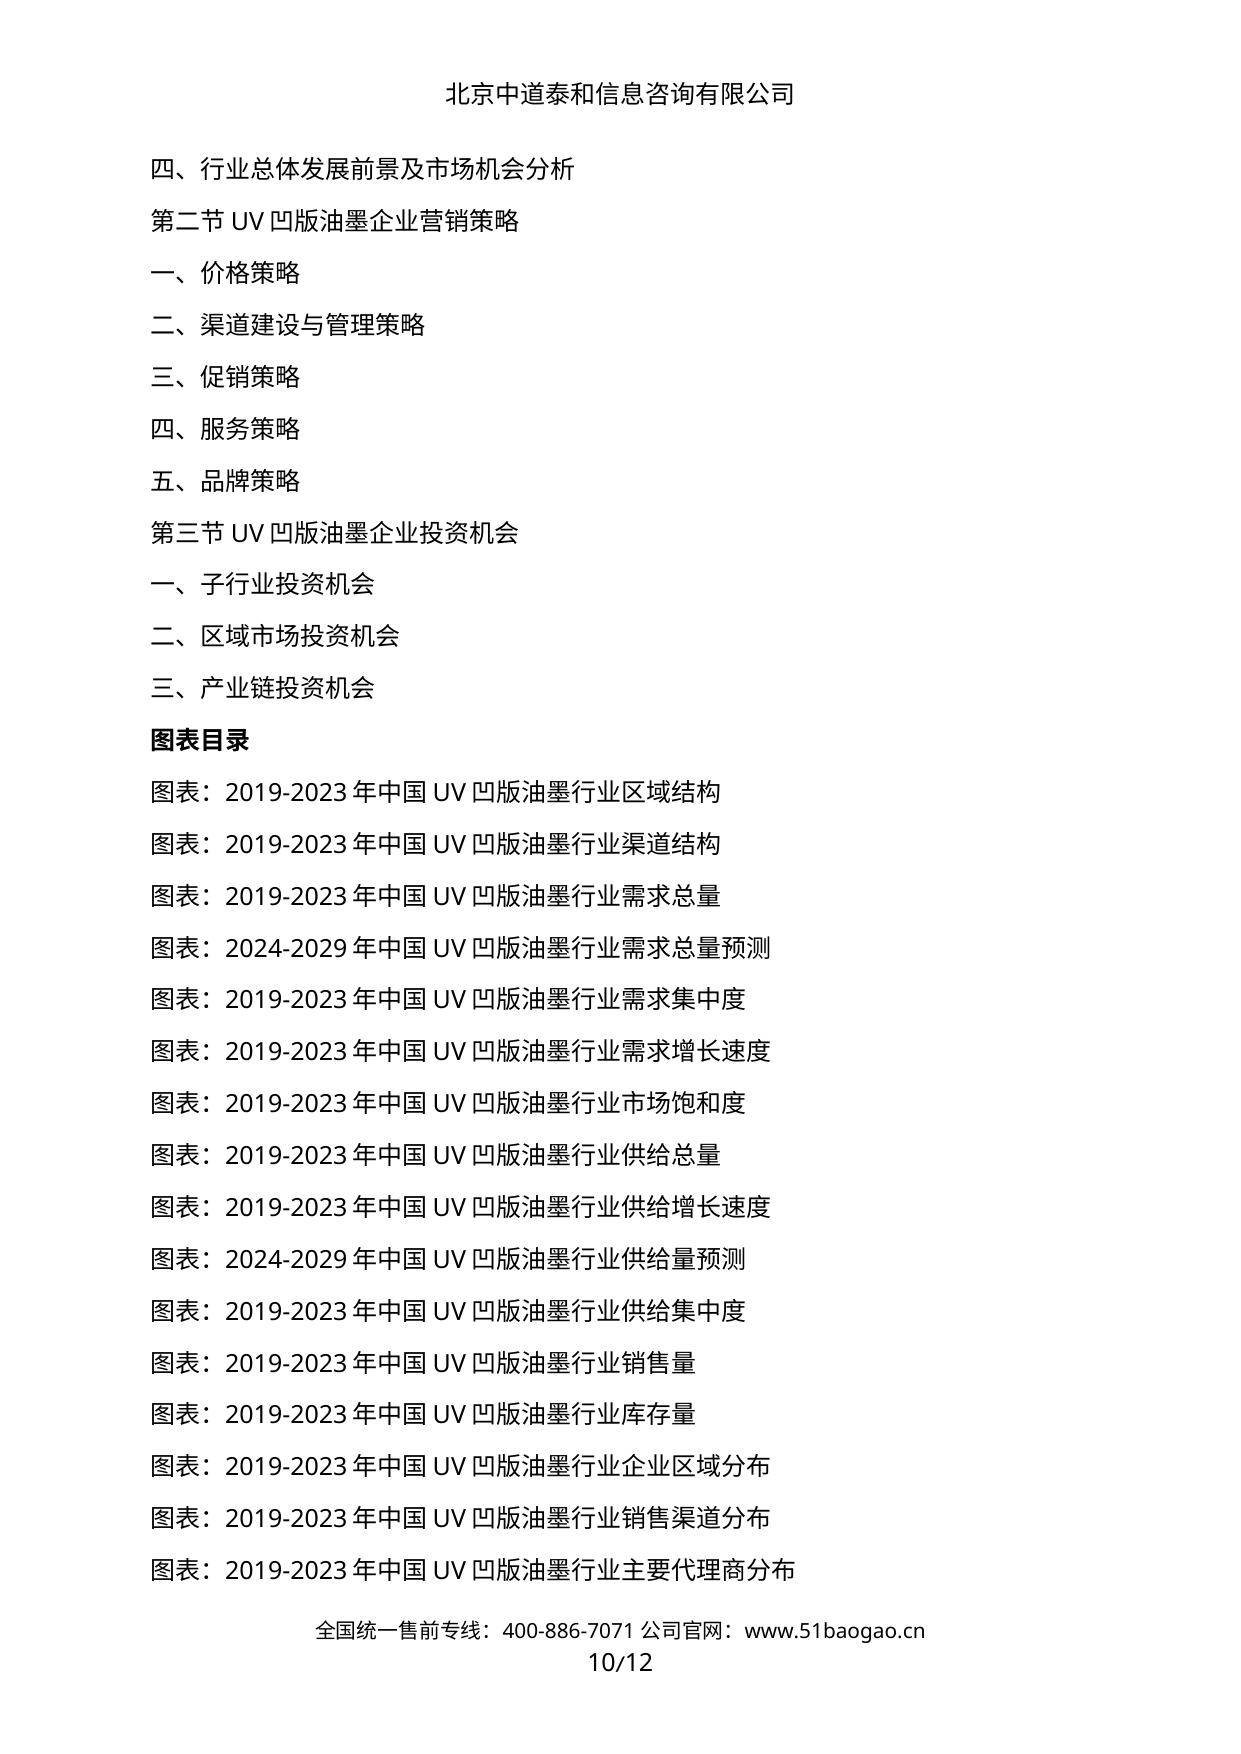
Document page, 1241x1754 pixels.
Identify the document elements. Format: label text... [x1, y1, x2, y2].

text 五、品牌策略 [150, 461, 1090, 497]
text 图表：2019-2023年中国UV凹版油墨行业销售渠道分布 [150, 1499, 1090, 1535]
text 图表：2019-2023年中国UV凹版油墨行业销售量 [150, 1343, 1090, 1379]
text 图表：2019-2023年中国UV凹版油墨行业区域结构 [150, 772, 1090, 809]
text 图表：2019-2023年中国UV凹版油墨行业库存量 [150, 1395, 1090, 1431]
text 三、促销策略 [150, 357, 1090, 394]
text 三、产业链投资机会 [150, 669, 1090, 705]
text 图表：2019-2023年中国UV凹版油墨行业渠道结构 [150, 824, 1090, 861]
text 图表：2024-2029年中国UV凹版油墨行业供给量预测 [150, 1239, 1090, 1276]
text 二、渠道建设与管理策略 [150, 306, 1090, 342]
text 四、行业总体发展前景及市场机会分析 [150, 150, 1090, 186]
text 第二节 UV凹版油墨企业营销策略 [150, 202, 1090, 238]
text 图表：2019-2023年中国UV凹版油墨行业需求集中度 [150, 980, 1090, 1016]
text 四、服务策略 [150, 409, 1090, 446]
text 二、区域市场投资机会 [150, 617, 1090, 653]
text 第三节 UV凹版油墨企业投资机会 [150, 513, 1090, 549]
text 图表：2019-2023年中国UV凹版油墨行业供给增长速度 [150, 1187, 1090, 1224]
text 一、子行业投资机会 [150, 565, 1090, 601]
text 图表：2019-2023年中国UV凹版油墨行业企业区域分布 [150, 1447, 1090, 1483]
text 图表：2024-2029年中国UV凹版油墨行业需求总量预测 [150, 928, 1090, 964]
text 图表：2019-2023年中国UV凹版油墨行业供给集中度 [150, 1291, 1090, 1327]
text 图表目录 [150, 721, 1090, 757]
text 图表：2019-2023年中国UV凹版油墨行业供给总量 [150, 1136, 1090, 1172]
text 图表：2019-2023年中国UV凹版油墨行业市场饱和度 [150, 1084, 1090, 1120]
text 一、价格策略 [150, 254, 1090, 290]
text 图表：2019-2023年中国UV凹版油墨行业主要代理商分布 [150, 1551, 1090, 1587]
text 图表：2019-2023年中国UV凹版油墨行业需求总量 [150, 876, 1090, 912]
text 图表：2019-2023年中国UV凹版油墨行业需求增长速度 [150, 1032, 1090, 1068]
